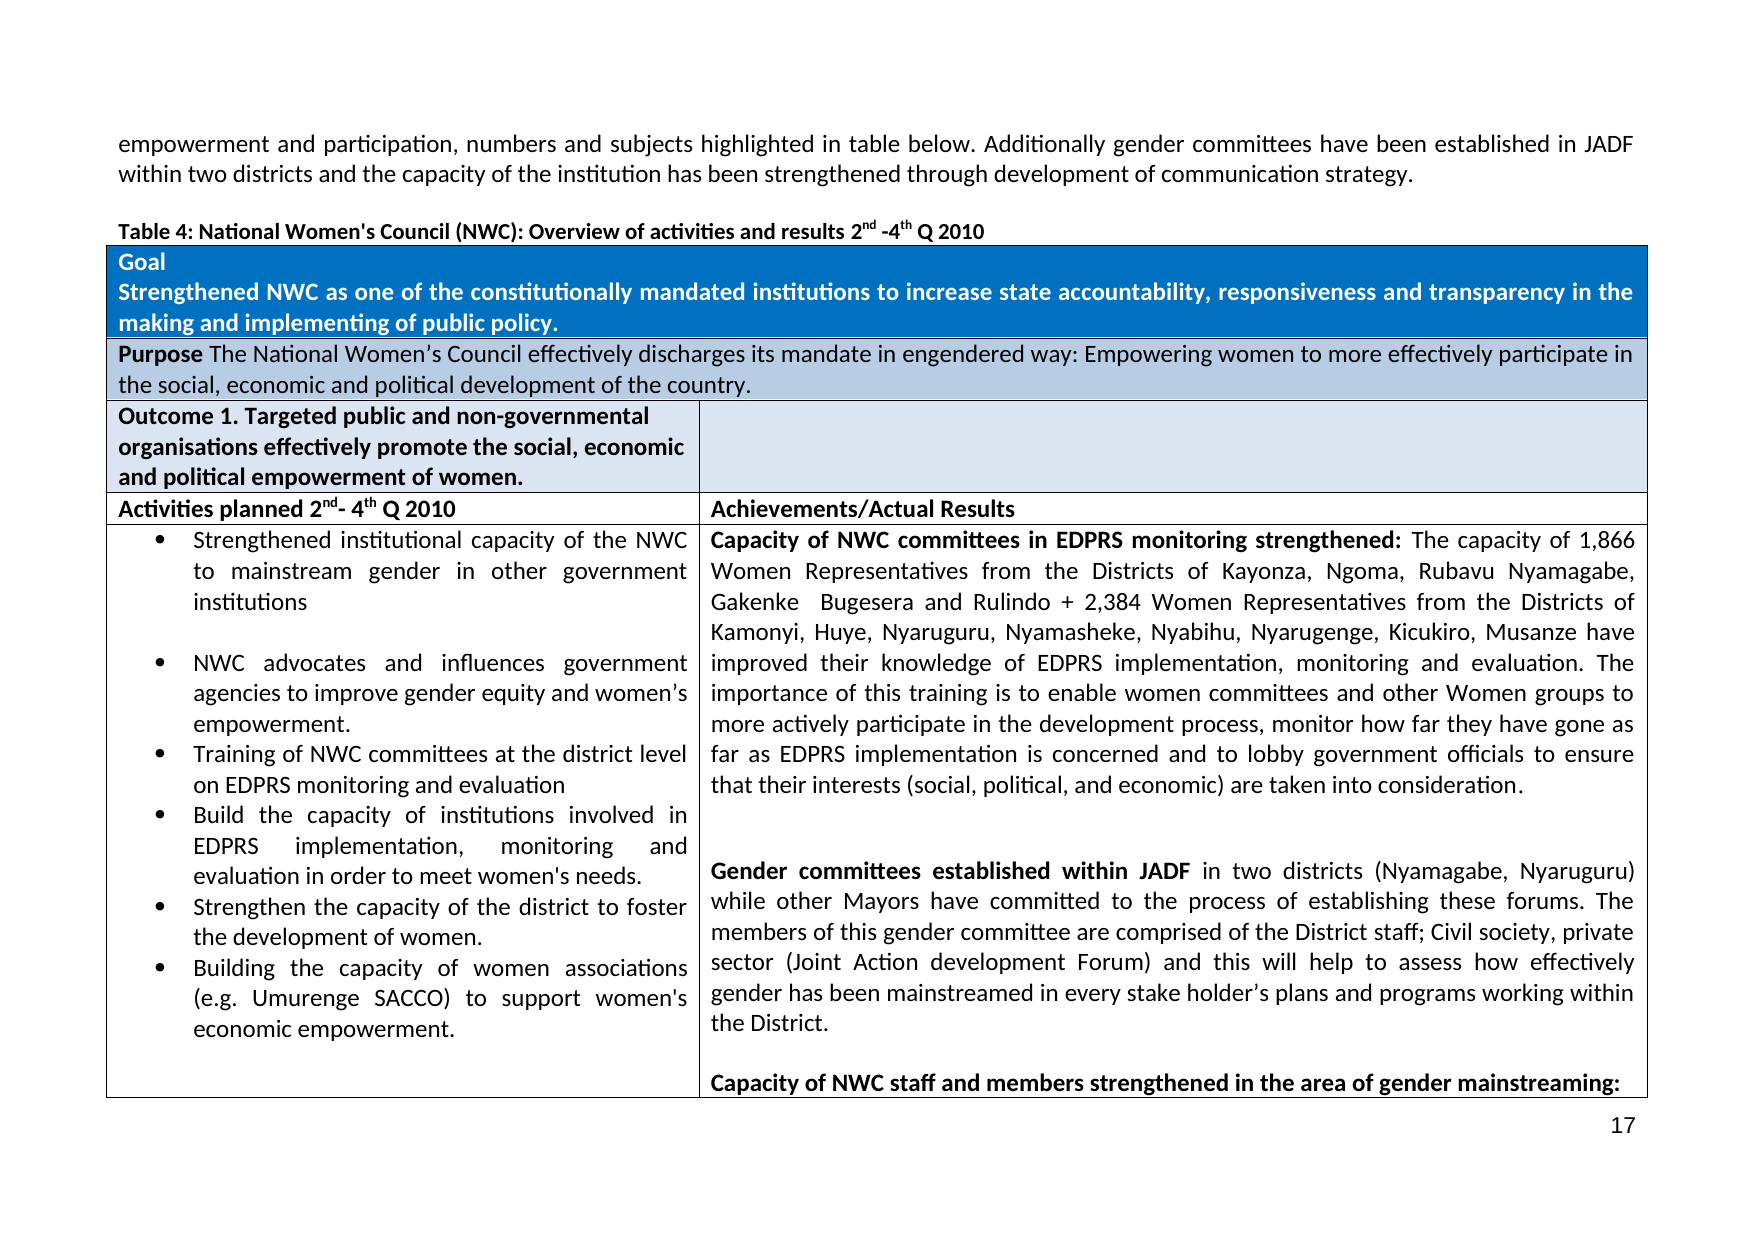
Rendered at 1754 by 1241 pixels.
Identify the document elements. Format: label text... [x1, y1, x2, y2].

table_cell Outcome 1. Targeted public and non-governmental organisations effectively promote the social, economic and political empowerment of women. [107, 401, 699, 492]
table_header Goal Strengthened NWC as one of the constitutionally mandated institutions to increase state accountability, responsiveness and transparency in the making and implementing of public policy. [107, 246, 1647, 337]
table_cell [107, 525, 699, 1097]
table_cell Achievements/Actual Results [700, 493, 1647, 524]
table_cell Activities planned 2nd- 4th Q 2010 [107, 493, 699, 524]
table_cell Purpose The National Women’s Council effectively discharges its mandate in engendered way: Empowering women to more effectively participate in the social, economic and political development of the country. [107, 339, 1647, 399]
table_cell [700, 525, 1647, 1097]
table_cell [700, 401, 1647, 492]
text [118, 128, 1636, 189]
